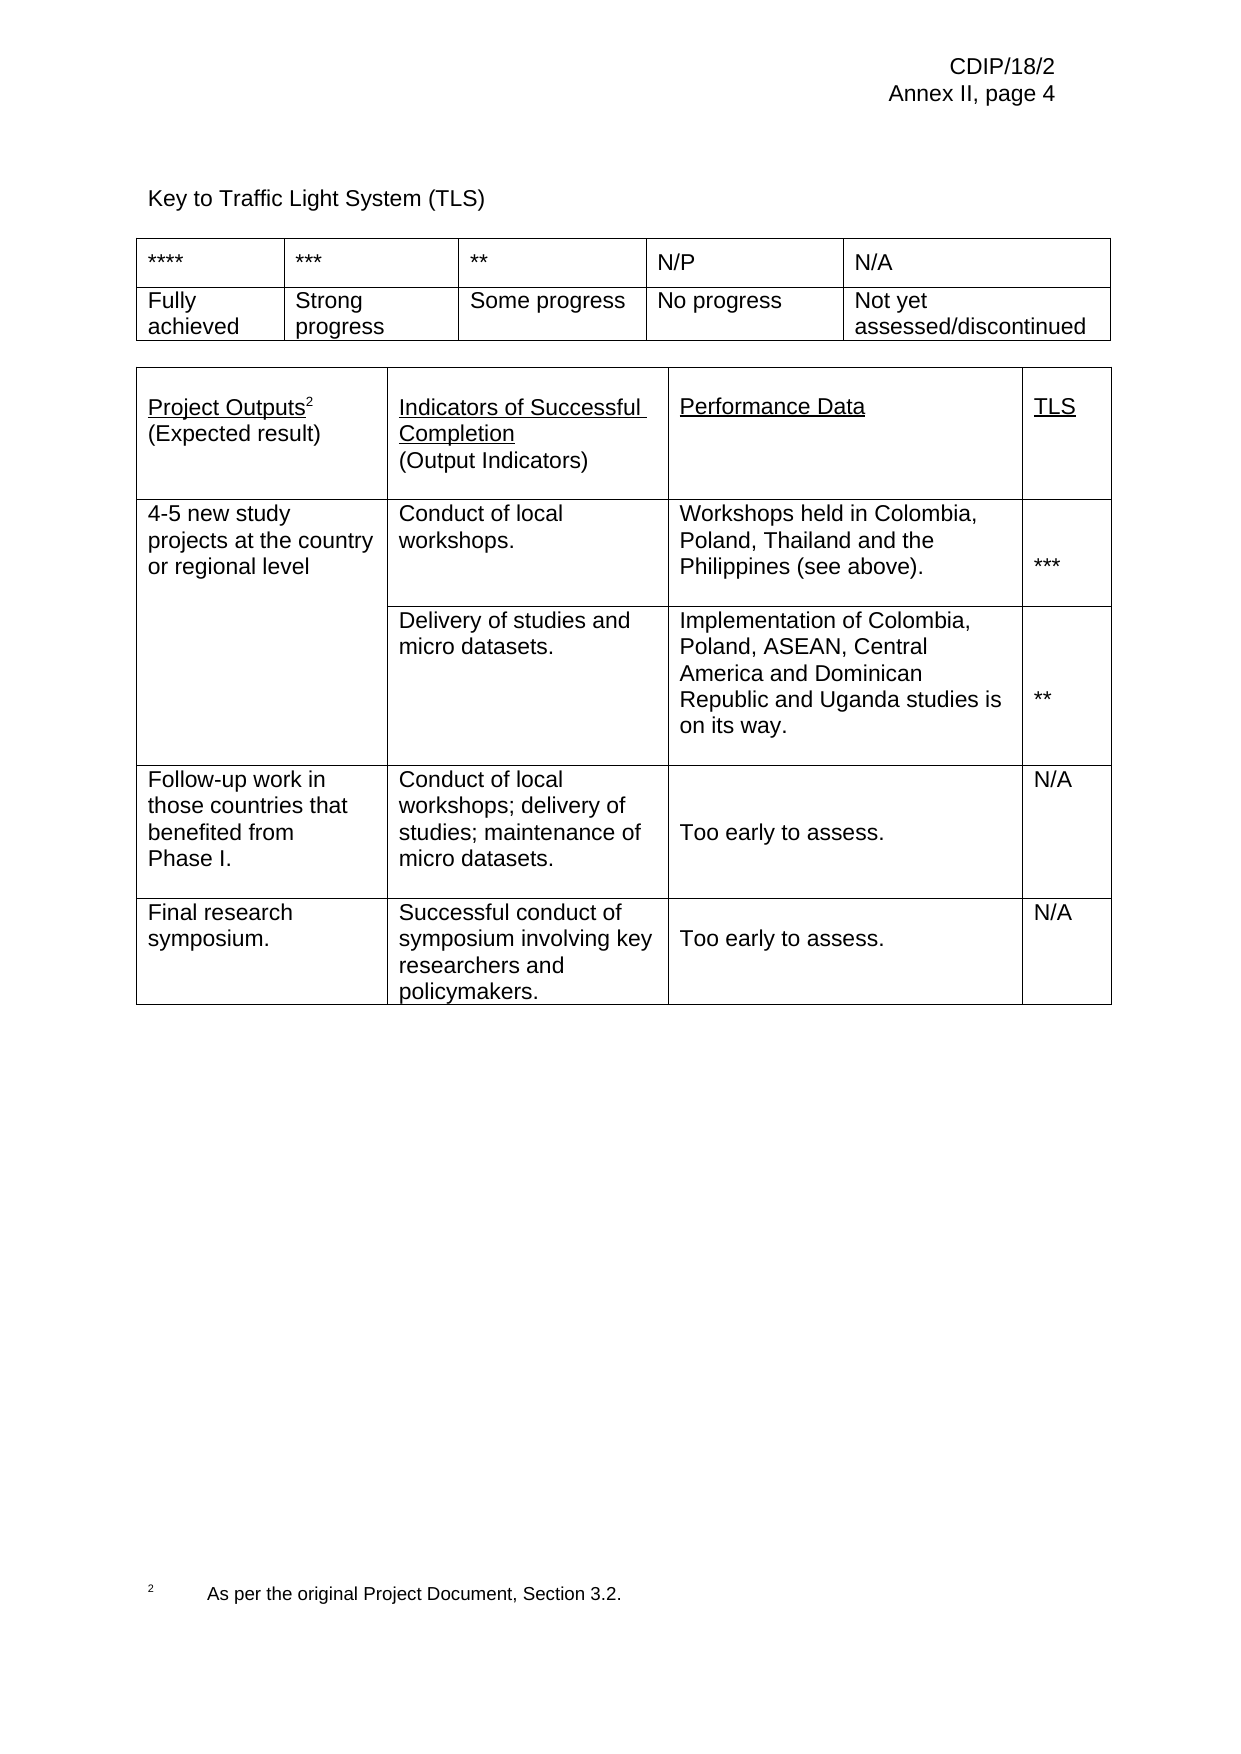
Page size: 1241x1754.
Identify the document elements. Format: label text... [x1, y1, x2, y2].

table_cell Too early to assess. [669, 899, 1022, 1004]
table_header Indicators of Successful Completion (Output Indicators) [388, 368, 668, 499]
table_cell N/A [1023, 766, 1111, 898]
table_cell 4-5 new study projects at the country or regional level [137, 500, 387, 765]
table_header *** [285, 239, 458, 286]
table_cell Conduct of local workshops; delivery of studies; maintenance of micro datasets. [388, 766, 668, 898]
table_cell Strong progress [285, 288, 458, 340]
table_cell Some progress [459, 288, 646, 340]
table_cell Final research symposium. [137, 899, 387, 1004]
table_cell Workshops held in Colombia, Poland, Thailand and the Philippines (see above). [669, 500, 1022, 606]
table_cell No progress [647, 288, 843, 340]
table_cell Too early to assess. [669, 766, 1022, 898]
table_cell Conduct of local workshops. [388, 500, 668, 606]
table_cell Not yet assessed/discontinued [844, 288, 1110, 340]
table_cell Successful conduct of symposium involving key researchers and policymakers. [388, 899, 668, 1004]
text Key to Traffic Light System (TLS) [148, 185, 1092, 211]
table_cell N/A [1023, 899, 1111, 1004]
table_header ** [459, 239, 646, 286]
table_cell Fully achieved [137, 288, 284, 340]
table_header **** [137, 239, 284, 286]
table_cell Follow-up work in those countries that benefited from Phase I. [137, 766, 387, 898]
table_header N/A [844, 239, 1110, 286]
table_header Performance Data [669, 368, 1022, 499]
table_cell Delivery of studies and micro datasets. [388, 607, 668, 765]
table_cell Implementation of Colombia, Poland, ASEAN, Central America and Dominican Republic and Uganda studies is on its way. [669, 607, 1022, 765]
table_cell ** [1023, 607, 1111, 765]
table_header TLS [1023, 368, 1111, 499]
table_header N/P [647, 239, 843, 286]
table_header Project Outputs (Expected result) [137, 368, 387, 499]
table_cell *** [1023, 500, 1111, 606]
